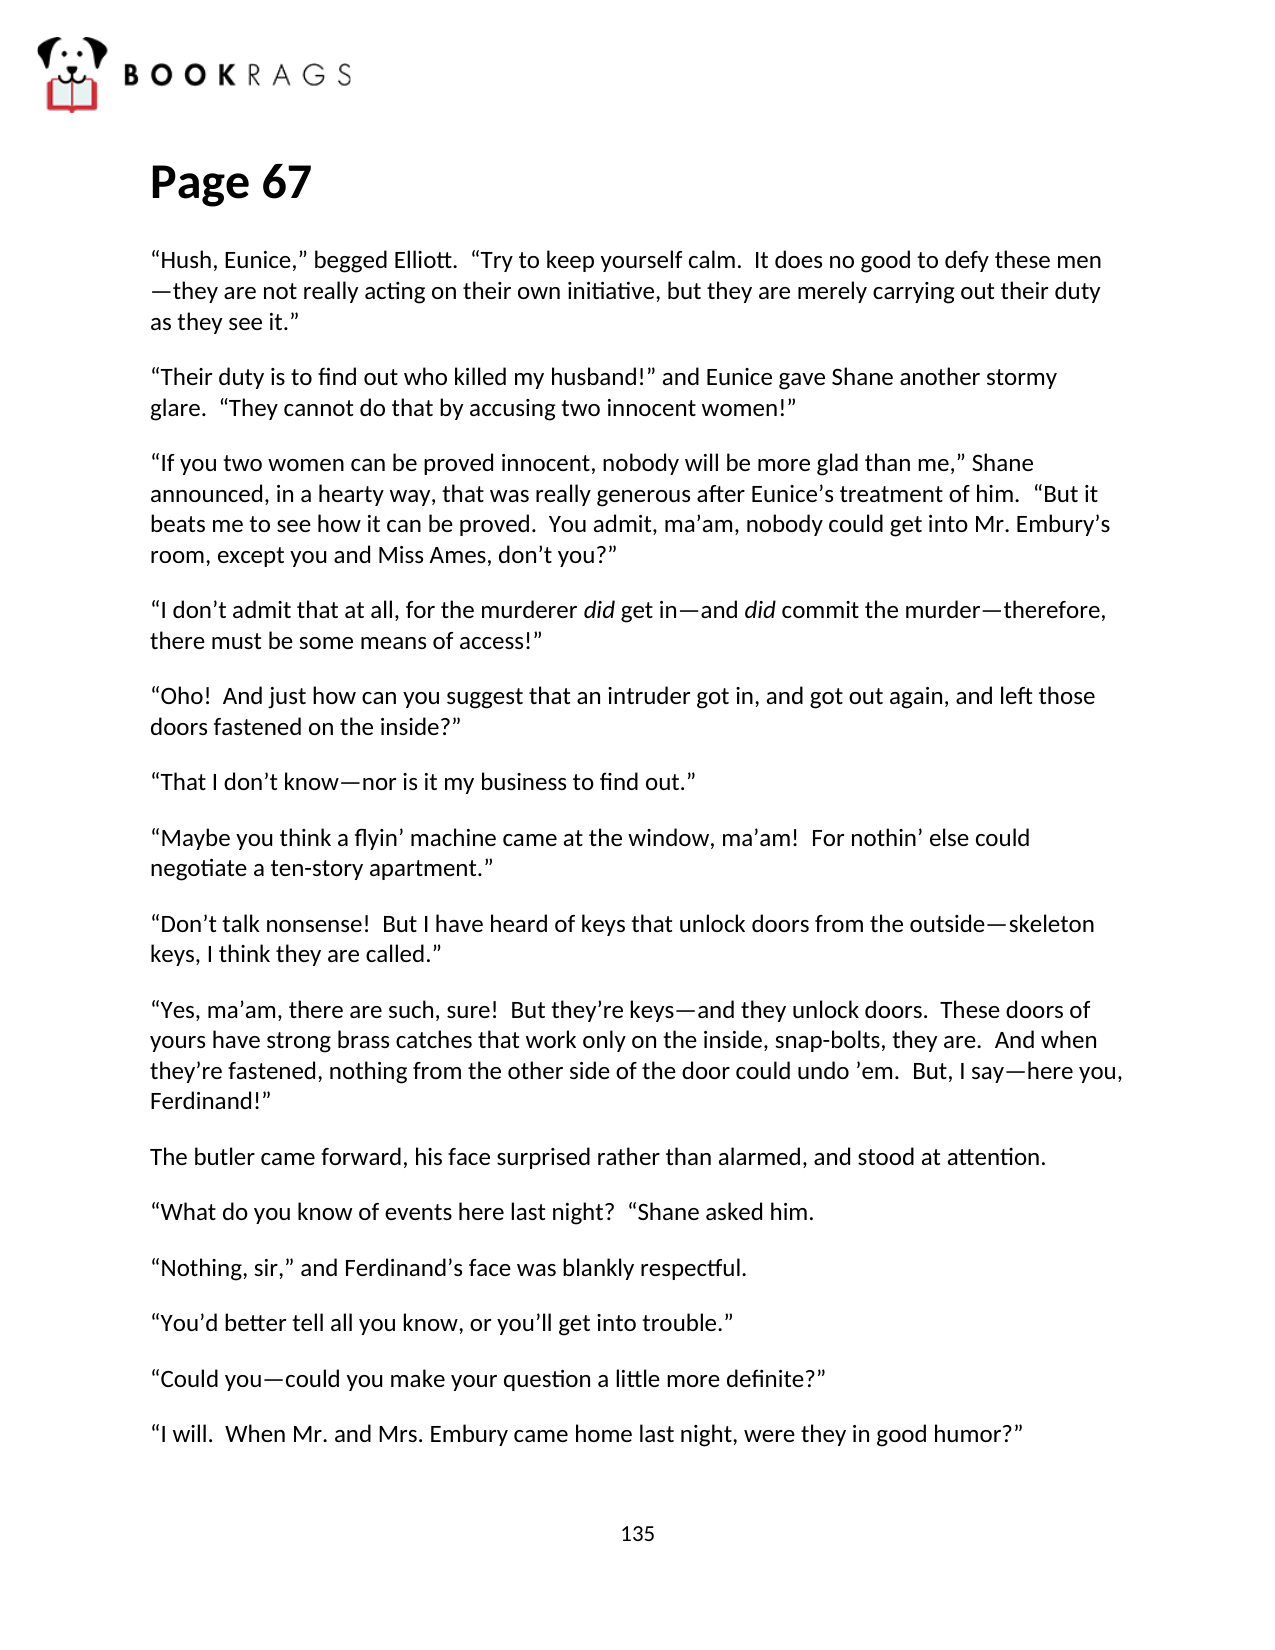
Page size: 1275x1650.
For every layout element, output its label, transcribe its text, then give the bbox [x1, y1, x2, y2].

text “Nothing, sir,” and Ferdinand’s face was blankly respectful. [150, 1252, 1125, 1283]
text The butler came forward, his face surprised rather than alarmed, and stood at attention. [150, 1141, 1125, 1172]
text “Their duty is to find out who killed my husband!” and Eunice gave Shane another stormy glare. “They cannot do that by accusing two innocent women!” [150, 361, 1125, 422]
text “That I don’t know—­nor is it my business to find out.” [150, 766, 1125, 797]
text “I don’t admit that at all, for the murderer did get in—­and did commit the murder—­therefore, there must be some means of access!” [150, 594, 1125, 655]
picture [37, 37, 351, 113]
text “What do you know of events here last night? “Shane asked him. [150, 1197, 1125, 1227]
text “You’d better tell all you know, or you’ll get into trouble.” [150, 1308, 1125, 1338]
text “Could you—­could you make your question a little more definite?” [150, 1363, 1125, 1394]
text “Hush, Eunice,” begged Elliott. “Try to keep yourself calm. It does no good to defy these men—­they are not really acting on their own initiative, but they are merely carrying out their duty as they see it.” [150, 244, 1125, 336]
text “Oho! And just how can you suggest that an intruder got in, and got out again, and left those doors fastened on the inside?” [150, 680, 1125, 741]
text “Yes, ma’am, there are such, sure! But they’re keys—­and they unlock doors. These doors of yours have strong brass catches that work only on the inside, snap-bolts, they are. And when they’re fastened, nothing from the other side of the door could undo ’em. But, I say—­here you, Ferdinand!” [150, 994, 1125, 1116]
text “Maybe you think a flyin’ machine came at the window, ma’am! For nothin’ else could negotiate a ten-story apartment.” [150, 822, 1125, 883]
text Page 67 [150, 150, 1125, 211]
text “If you two women can be proved innocent, nobody will be more glad than me,” Shane announced, in a hearty way, that was really generous after Eunice’s treatment of him. “But it beats me to see how it can be proved. You admit, ma’am, nobody could get into Mr. Embury’s room, except you and Miss Ames, don’t you?” [150, 447, 1125, 569]
text “Don’t talk nonsense! But I have heard of keys that unlock doors from the outside—­skeleton keys, I think they are called.” [150, 908, 1125, 969]
text “I will. When Mr. and Mrs. Embury came home last night, were they in good humor?” [150, 1419, 1125, 1449]
